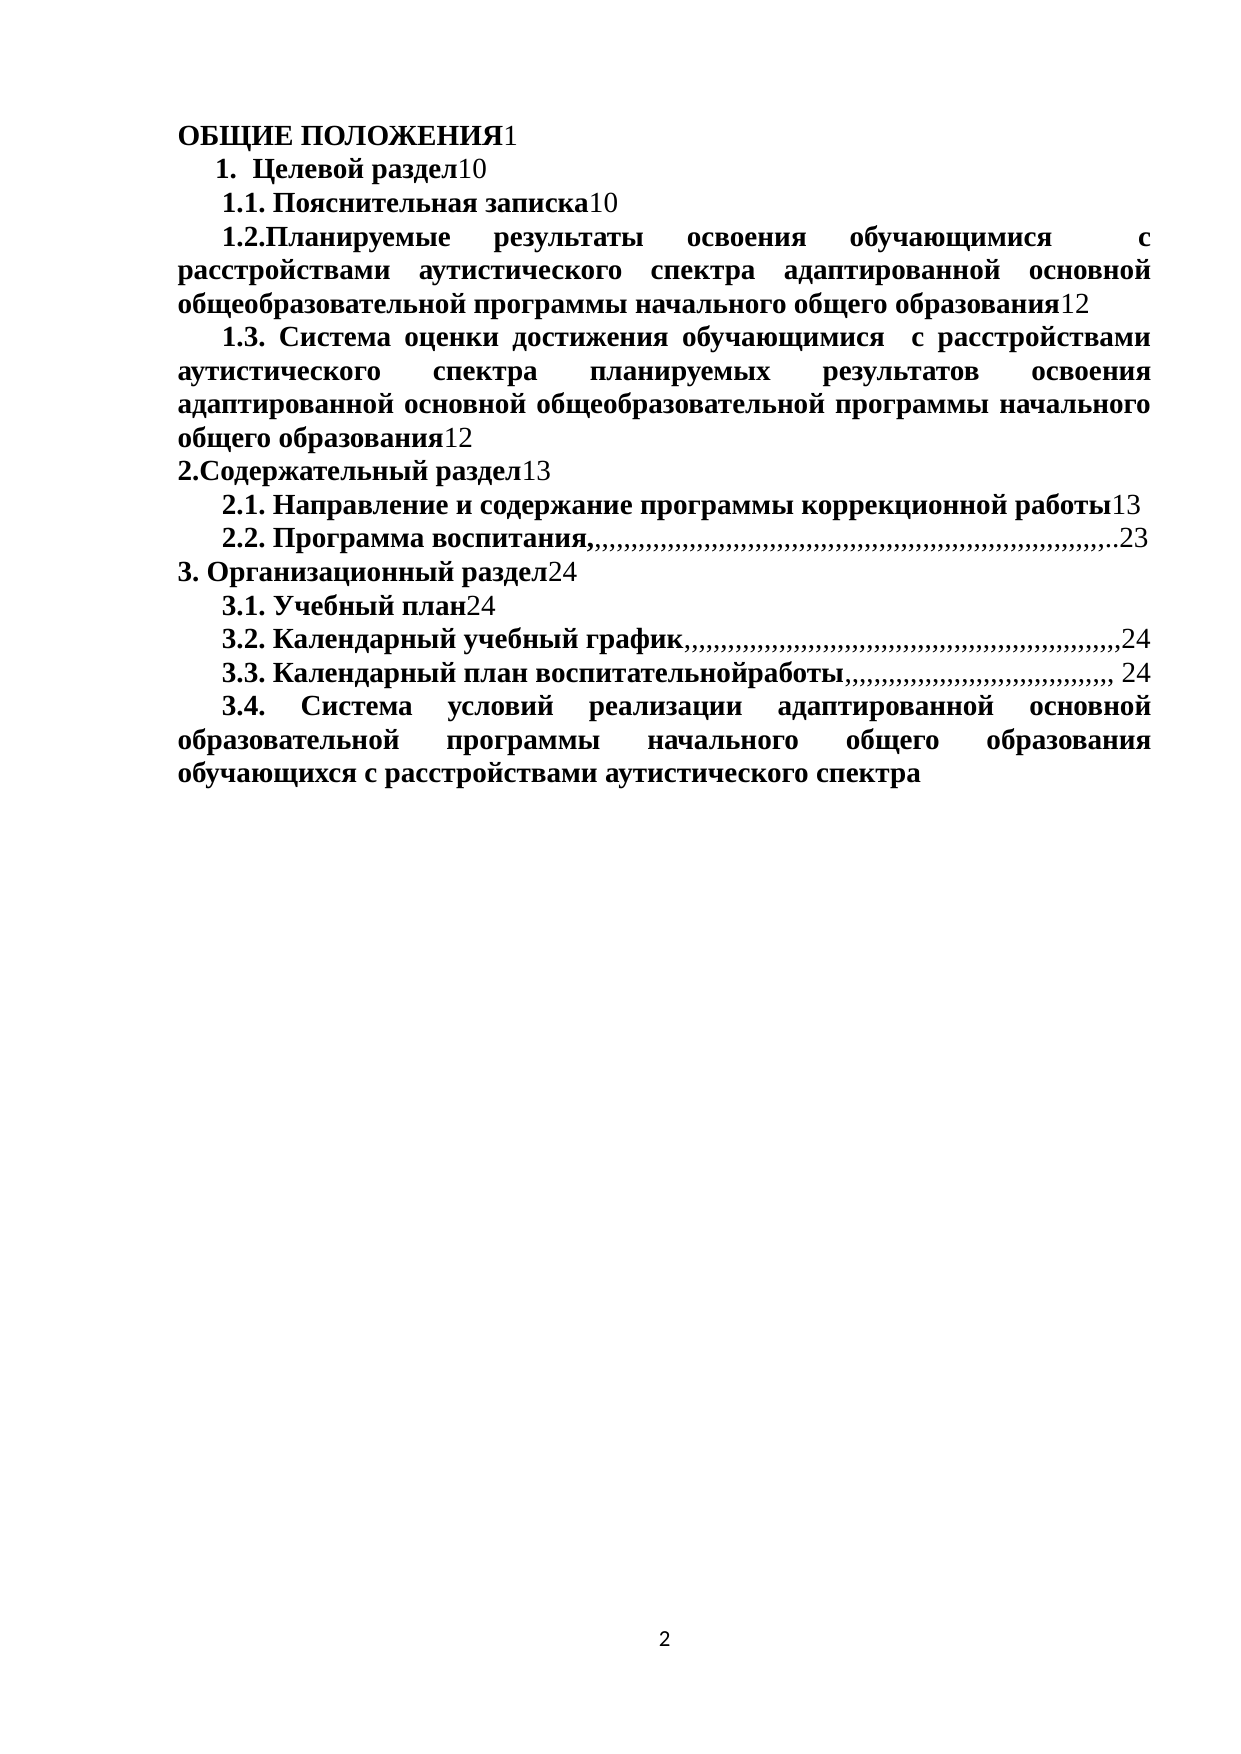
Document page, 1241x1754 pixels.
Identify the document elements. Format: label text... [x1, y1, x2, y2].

text 1.2.Планируемые результаты освоения обучающимися с расстройствами аутистического спектра адаптированной основной общеобразовательной программы начального общего образования 12 [177, 219, 1152, 319]
text 3.1. Учебный план 24 [177, 588, 1152, 621]
text 1.3. Система оценки достижения обучающимися с расстройствами аутистического спектра планируемых результатов освоения адаптированной основной общеобразовательной программы начального общего образования 12 [177, 319, 1152, 453]
text ОБЩИЕ ПОЛОЖЕНИЯ 1 [177, 118, 1152, 152]
text 3.4. Система условий реализации адаптированной основной образовательной программы начального общего образования обучающихся с расстройствами аутистического спектра [177, 688, 1152, 789]
text 2.1. Направление и содержание программы коррекционной работы 13 [177, 487, 1152, 521]
list Целевой раздел 10 [215, 152, 1152, 185]
text 2.2. Программа воспитания,,,,,,,,,,,,,,,,,,,,,,,,,,,,,,,,,,,,,,,,,,,,,,,,,,,,,,,,,,,,,,,,,,,,,,,..23 [177, 521, 1152, 554]
text 3.2. Календарный учебный график,,,,,,,,,,,,,,,,,,,,,,,,,,,,,,,,,,,,,,,,,,,,,,,,,,,,,,,,,,,,24 [177, 621, 1152, 655]
text 3. Организационный раздел 24 [177, 554, 1152, 588]
text 2.Содержательный раздел 13 [177, 453, 1152, 487]
text 3.3. Календарный план воспитательнойработы,,,,,,,,,,,,,,,,,,,,,,,,,,,,,,,,,,,,, 24 [177, 655, 1152, 688]
text 1.1. Пояснительная записка 10 [177, 185, 1152, 219]
